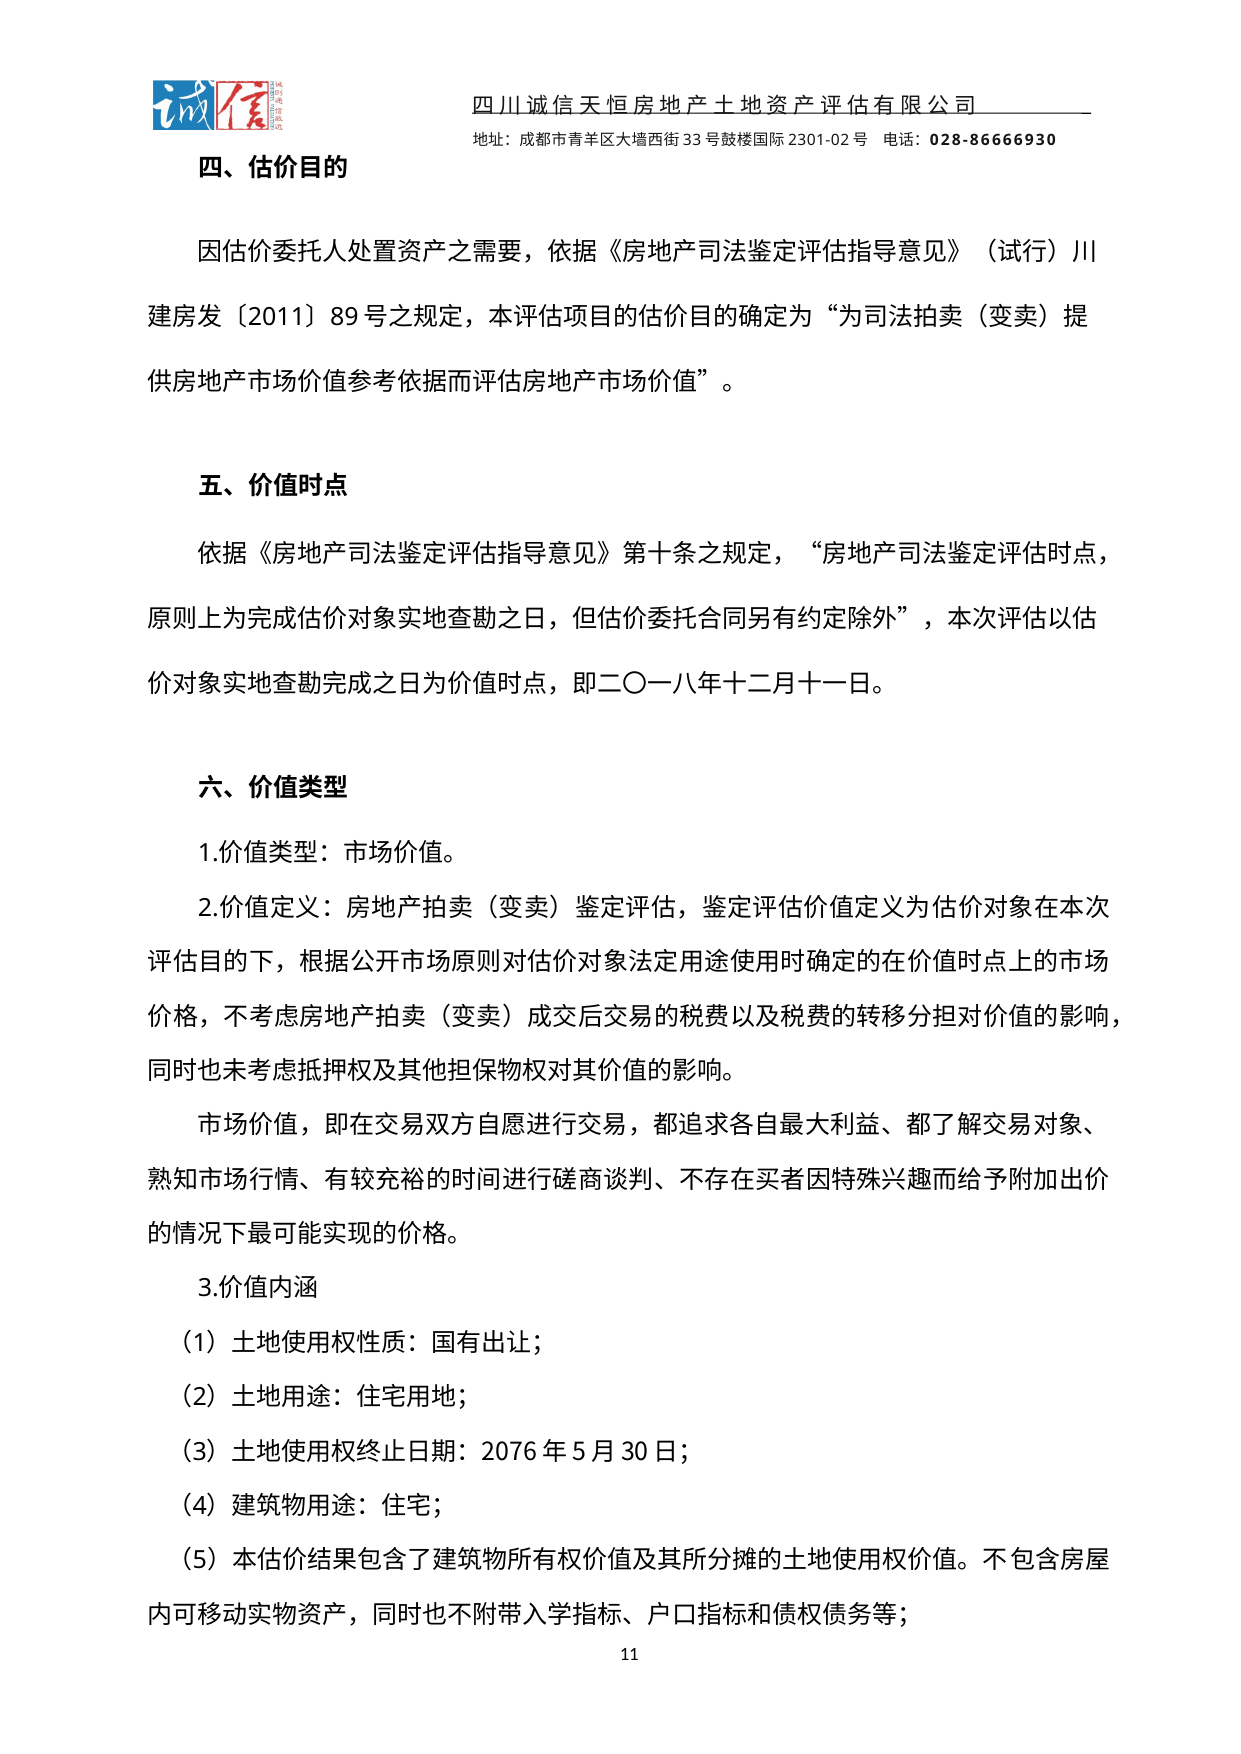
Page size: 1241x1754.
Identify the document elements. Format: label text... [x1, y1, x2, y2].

text 2.价值定义：房地产拍卖（变卖）鉴定评估，鉴定评估价值定义为估价对象在本次评估目的下，根据公开市场原则对估价对象法定用途使用时确定的在价值时点上的市场价格，不考虑房地产拍卖（变卖）成交后交易的税费以及税费的转移分担对价值的影响，同时也未考虑抵押权及其他担保物权对其价值的影响。 [148, 887, 1110, 1087]
text 1.价值类型：市场价值。 [148, 833, 1110, 869]
text （2）土地用途：住宅用地； [148, 1377, 1110, 1413]
text （3）土地使用权终止日期：2076年5月30日； [148, 1431, 1110, 1467]
text （4）建筑物用途：住宅； [148, 1485, 1110, 1522]
text 因估价委托人处置资产之需要，依据《房地产司法鉴定评估指导意见》（试行）川建房发〔2011〕89号之规定，本评估项目的估价目的确定为“为司法拍卖（变卖）提供房地产市场价值参考依据而评估房地产市场价值”。 [148, 231, 1110, 398]
text 市场价值，即在交易双方自愿进行交易，都追求各自最大利益、都了解交易对象、熟知市场行情、有较充裕的时间进行磋商谈判、不存在买者因特殊兴趣而给予附加出价的情况下最可能实现的价格。 [148, 1105, 1110, 1250]
text 3.价值内涵 [148, 1268, 1110, 1304]
picture [153, 80, 283, 130]
text 依据《房地产司法鉴定评估指导意见》第十条之规定，“房地产司法鉴定评估时点，原则上为完成估价对象实地查勘之日，但估价委托合同另有约定除外”，本次评估以估价对象实地查勘完成之日为价值时点，即二〇一八年十二月十一日。 [148, 533, 1110, 700]
text （1）土地使用权性质：国有出让； [148, 1322, 1110, 1358]
text （5）本估价结果包含了建筑物所有权价值及其所分摊的土地使用权价值。不包含房屋内可移动实物资产，同时也不附带入学指标、户口指标和债权债务等； [148, 1540, 1110, 1630]
subtitle 估价目的 [148, 148, 1110, 184]
